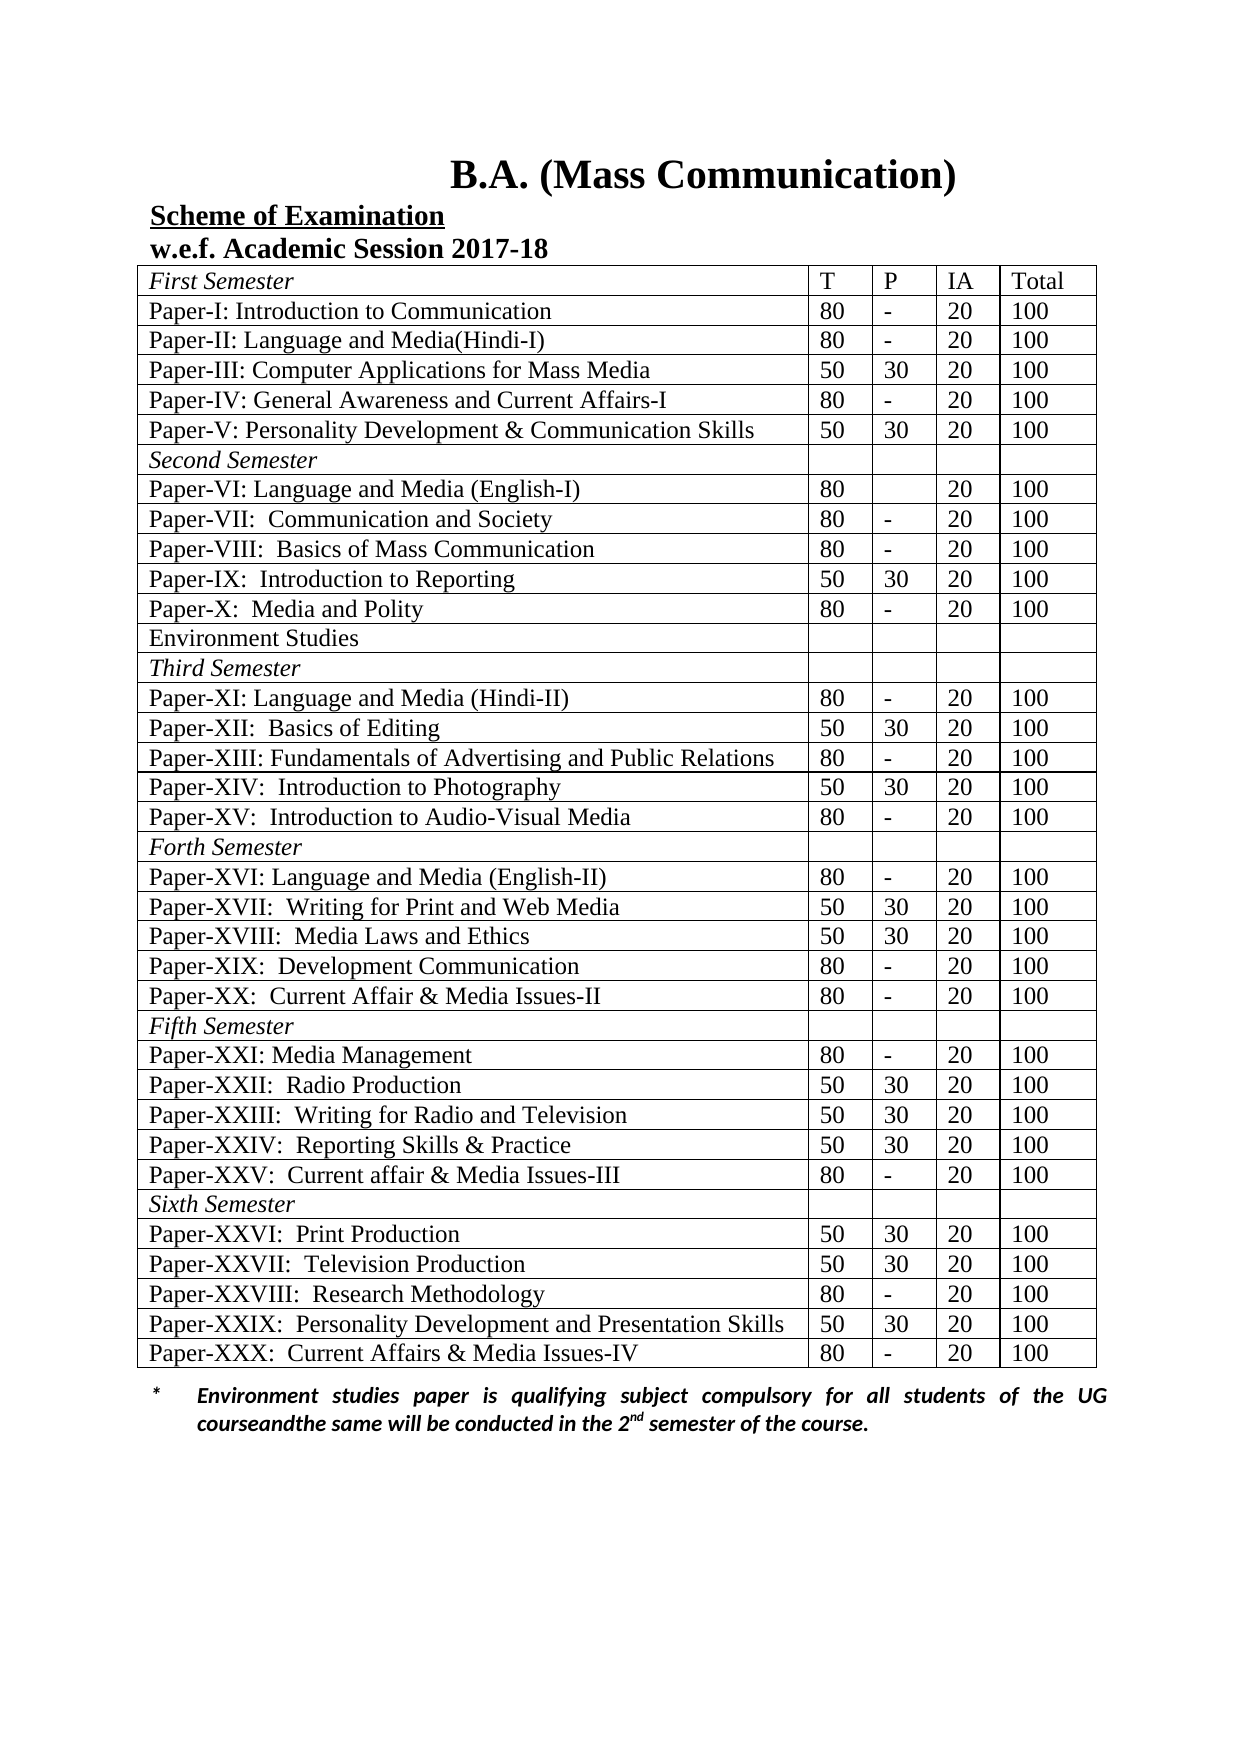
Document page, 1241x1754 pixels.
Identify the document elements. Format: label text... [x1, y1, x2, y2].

table_cell - [873, 743, 936, 771]
table_cell 100 [1001, 1100, 1096, 1129]
table_cell 30 [873, 1100, 936, 1129]
table_cell 100 [1001, 355, 1096, 384]
table_header IA [937, 266, 999, 295]
table_cell Paper-VII: Communication and Society [138, 504, 808, 533]
table_cell [873, 624, 936, 652]
table_cell 30 [873, 773, 936, 801]
table_cell 80 [809, 981, 872, 1010]
table_cell 80 [809, 951, 872, 980]
table_cell Paper-VIII: Basics of Mass Communication [138, 534, 808, 563]
table_cell Paper-XXII: Radio Production [138, 1070, 808, 1099]
table_cell 80 [809, 504, 872, 533]
table_cell Paper-I: Introduction to Communication [138, 296, 808, 324]
table_cell [873, 445, 936, 473]
table_cell 80 [809, 862, 872, 891]
table_cell 30 [873, 1249, 936, 1278]
table_cell 50 [809, 1070, 872, 1099]
table_cell Paper-IX: Introduction to Reporting [138, 564, 808, 593]
table_cell 100 [1001, 475, 1096, 503]
table_cell [873, 1011, 936, 1039]
table_cell Paper-XXVI: Print Production [138, 1219, 808, 1248]
table_cell 20 [937, 683, 999, 712]
table_cell 20 [937, 892, 999, 920]
table_cell 100 [1001, 415, 1096, 444]
table_cell 80 [809, 534, 872, 563]
table_cell 20 [937, 296, 999, 324]
table_cell 100 [1001, 296, 1096, 324]
table_cell Second Semester [138, 445, 808, 473]
table_cell [1001, 624, 1096, 652]
table_cell 20 [937, 1279, 999, 1308]
table_header T [809, 266, 872, 295]
table_cell 100 [1001, 892, 1096, 920]
table_cell 20 [937, 594, 999, 622]
table_cell 20 [937, 713, 999, 742]
table_cell Paper-XVI: Language and Media (English-II) [138, 862, 808, 891]
table_cell Paper-XXVIII: Research Methodology [138, 1279, 808, 1308]
table_cell 100 [1001, 1070, 1096, 1099]
table_cell Paper-XVII: Writing for Print and Web Media [138, 892, 808, 920]
table_cell - [873, 1041, 936, 1069]
table_cell 30 [873, 1219, 936, 1248]
table_cell 20 [937, 1339, 999, 1367]
table_cell Paper-V: Personality Development & Communication Skills [138, 415, 808, 444]
table_cell 80 [809, 594, 872, 622]
table_cell - [873, 594, 936, 622]
table_cell Forth Semester [138, 832, 808, 861]
table_cell 20 [937, 1249, 999, 1278]
table_cell - [873, 504, 936, 533]
table_cell 20 [937, 1309, 999, 1337]
table_cell 20 [937, 326, 999, 354]
table_cell 100 [1001, 773, 1096, 801]
table_cell 80 [809, 326, 872, 354]
table_cell Paper-II: Language and Media(Hindi-I) [138, 326, 808, 354]
table_cell 30 [873, 564, 936, 593]
table_cell 100 [1001, 1309, 1096, 1337]
table_cell [1001, 1190, 1096, 1218]
table_cell Paper-XXVII: Television Production [138, 1249, 808, 1278]
table_cell 100 [1001, 921, 1096, 950]
table_cell 100 [1001, 1339, 1096, 1367]
table_cell 20 [937, 1130, 999, 1159]
table_cell [873, 832, 936, 861]
table_cell 100 [1001, 1130, 1096, 1159]
table_cell 80 [809, 743, 872, 771]
table_cell 80 [809, 475, 872, 503]
table_cell 20 [937, 951, 999, 980]
table_cell 100 [1001, 504, 1096, 533]
table_cell Paper-XIV: Introduction to Photography [138, 773, 808, 801]
table_cell 100 [1001, 981, 1096, 1010]
table_cell Paper-III: Computer Applications for Mass Media [138, 355, 808, 384]
table_cell 100 [1001, 385, 1096, 414]
table_cell [873, 475, 936, 503]
table_cell [809, 832, 872, 861]
table_cell [873, 1190, 936, 1218]
table_cell Paper-XXV: Current affair & Media Issues-III [138, 1160, 808, 1188]
table_cell 100 [1001, 534, 1096, 563]
table_cell 20 [937, 1041, 999, 1069]
table_cell 100 [1001, 1160, 1096, 1188]
table_cell 100 [1001, 802, 1096, 831]
table_cell - [873, 326, 936, 354]
table_cell Paper-XXX: Current Affairs & Media Issues-IV [138, 1339, 808, 1367]
table_cell 100 [1001, 594, 1096, 622]
table_cell 50 [809, 713, 872, 742]
table_cell - [873, 802, 936, 831]
table_cell - [873, 1279, 936, 1308]
table_cell Paper-X: Media and Polity [138, 594, 808, 622]
table_cell Paper-XXIV: Reporting Skills & Practice [138, 1130, 808, 1159]
table_cell 100 [1001, 326, 1096, 354]
table_cell 30 [873, 1130, 936, 1159]
table_cell 80 [809, 1339, 872, 1367]
table_cell 80 [809, 1160, 872, 1188]
table_cell [937, 1190, 999, 1218]
table_cell [809, 445, 872, 473]
table_cell - [873, 385, 936, 414]
text B.A. (Mass Communication) [150, 150, 1090, 198]
table_cell Sixth Semester [138, 1190, 808, 1218]
table_cell 20 [937, 475, 999, 503]
table_cell 20 [937, 802, 999, 831]
table_cell 20 [937, 415, 999, 444]
table_cell 80 [809, 385, 872, 414]
table_cell 100 [1001, 862, 1096, 891]
table_cell Paper-XV: Introduction to Audio-Visual Media [138, 802, 808, 831]
table_cell 20 [937, 355, 999, 384]
table_cell [809, 624, 872, 652]
table_cell - [873, 296, 936, 324]
table_cell 80 [809, 802, 872, 831]
table_cell Paper-XXIX: Personality Development and Presentation Skills [138, 1309, 808, 1337]
table_cell 100 [1001, 564, 1096, 593]
table_cell 20 [937, 1070, 999, 1099]
table_cell 30 [873, 415, 936, 444]
table_cell 100 [1001, 683, 1096, 712]
table_cell 50 [809, 921, 872, 950]
table_cell 100 [1001, 1249, 1096, 1278]
table_cell - [873, 951, 936, 980]
table_cell 50 [809, 1249, 872, 1278]
table_cell Paper-VI: Language and Media (English-I) [138, 475, 808, 503]
table_cell - [873, 1339, 936, 1367]
table_cell [937, 832, 999, 861]
table_cell [873, 653, 936, 682]
table_cell [1001, 832, 1096, 861]
table_cell [1001, 445, 1096, 473]
table_cell 20 [937, 385, 999, 414]
table_cell 100 [1001, 713, 1096, 742]
table_cell 50 [809, 773, 872, 801]
table_cell Paper-XXI: Media Management [138, 1041, 808, 1069]
table_cell 20 [937, 921, 999, 950]
table_cell [937, 624, 999, 652]
table_cell 20 [937, 504, 999, 533]
table_cell 100 [1001, 1041, 1096, 1069]
table_cell Environment Studies [138, 624, 808, 652]
table_cell [809, 653, 872, 682]
table_cell 30 [873, 892, 936, 920]
table_cell [809, 1011, 872, 1039]
table_cell 20 [937, 1100, 999, 1129]
table_cell 80 [809, 1279, 872, 1308]
table_cell 30 [873, 921, 936, 950]
table_cell 100 [1001, 1219, 1096, 1248]
table_cell [937, 445, 999, 473]
table_cell 80 [809, 296, 872, 324]
table_cell 50 [809, 892, 872, 920]
table_cell 30 [873, 713, 936, 742]
table_cell Paper-XXIII: Writing for Radio and Television [138, 1100, 808, 1129]
text * Environment studies paper is qualifying subject compulsory for all students of the UG courseandthe same will be conducted in the 2nd semester of the course. [150, 1381, 1109, 1437]
table_cell 100 [1001, 1279, 1096, 1308]
table_cell 20 [937, 862, 999, 891]
table_header Total [1001, 266, 1096, 295]
text Scheme of Examination [150, 198, 1090, 231]
table_cell [937, 1011, 999, 1039]
table_cell 50 [809, 1309, 872, 1337]
table_cell 20 [937, 981, 999, 1010]
table_cell 50 [809, 564, 872, 593]
table_cell - [873, 683, 936, 712]
table_cell Paper-IV: General Awareness and Current Affairs-I [138, 385, 808, 414]
table_cell 100 [1001, 951, 1096, 980]
table_cell 30 [873, 1309, 936, 1337]
table_cell Paper-XII: Basics of Editing [138, 713, 808, 742]
table_cell 30 [873, 355, 936, 384]
table_cell 20 [937, 1219, 999, 1248]
text w.e.f. Academic Session 2017-18 [150, 231, 1090, 265]
table_cell - [873, 862, 936, 891]
table_cell Fifth Semester [138, 1011, 808, 1039]
table_cell 50 [809, 1100, 872, 1129]
table_cell 20 [937, 1160, 999, 1188]
table_cell - [873, 534, 936, 563]
table_cell 50 [809, 1130, 872, 1159]
table_cell 80 [809, 683, 872, 712]
table_header First Semester [138, 266, 808, 295]
table_cell 30 [873, 1070, 936, 1099]
table_cell 50 [809, 355, 872, 384]
table_cell Paper-XIX: Development Communication [138, 951, 808, 980]
table_cell [809, 1190, 872, 1218]
table_cell [1001, 1011, 1096, 1039]
table_cell 50 [809, 415, 872, 444]
table_cell Paper-XIII: Fundamentals of Advertising and Public Relations [138, 743, 808, 771]
table_cell [1001, 653, 1096, 682]
table_cell 20 [937, 564, 999, 593]
table_cell 20 [937, 743, 999, 771]
table_cell Paper-XX: Current Affair & Media Issues-II [138, 981, 808, 1010]
table_cell - [873, 981, 936, 1010]
table_cell 50 [809, 1219, 872, 1248]
table_header P [873, 266, 936, 295]
table_cell 20 [937, 534, 999, 563]
table_cell - [873, 1160, 936, 1188]
table_cell 20 [937, 773, 999, 801]
table_cell 100 [1001, 743, 1096, 771]
table_cell [937, 653, 999, 682]
table_cell Paper-XVIII: Media Laws and Ethics [138, 921, 808, 950]
table_cell 80 [809, 1041, 872, 1069]
table_cell Paper-XI: Language and Media (Hindi-II) [138, 683, 808, 712]
table_cell Third Semester [138, 653, 808, 682]
